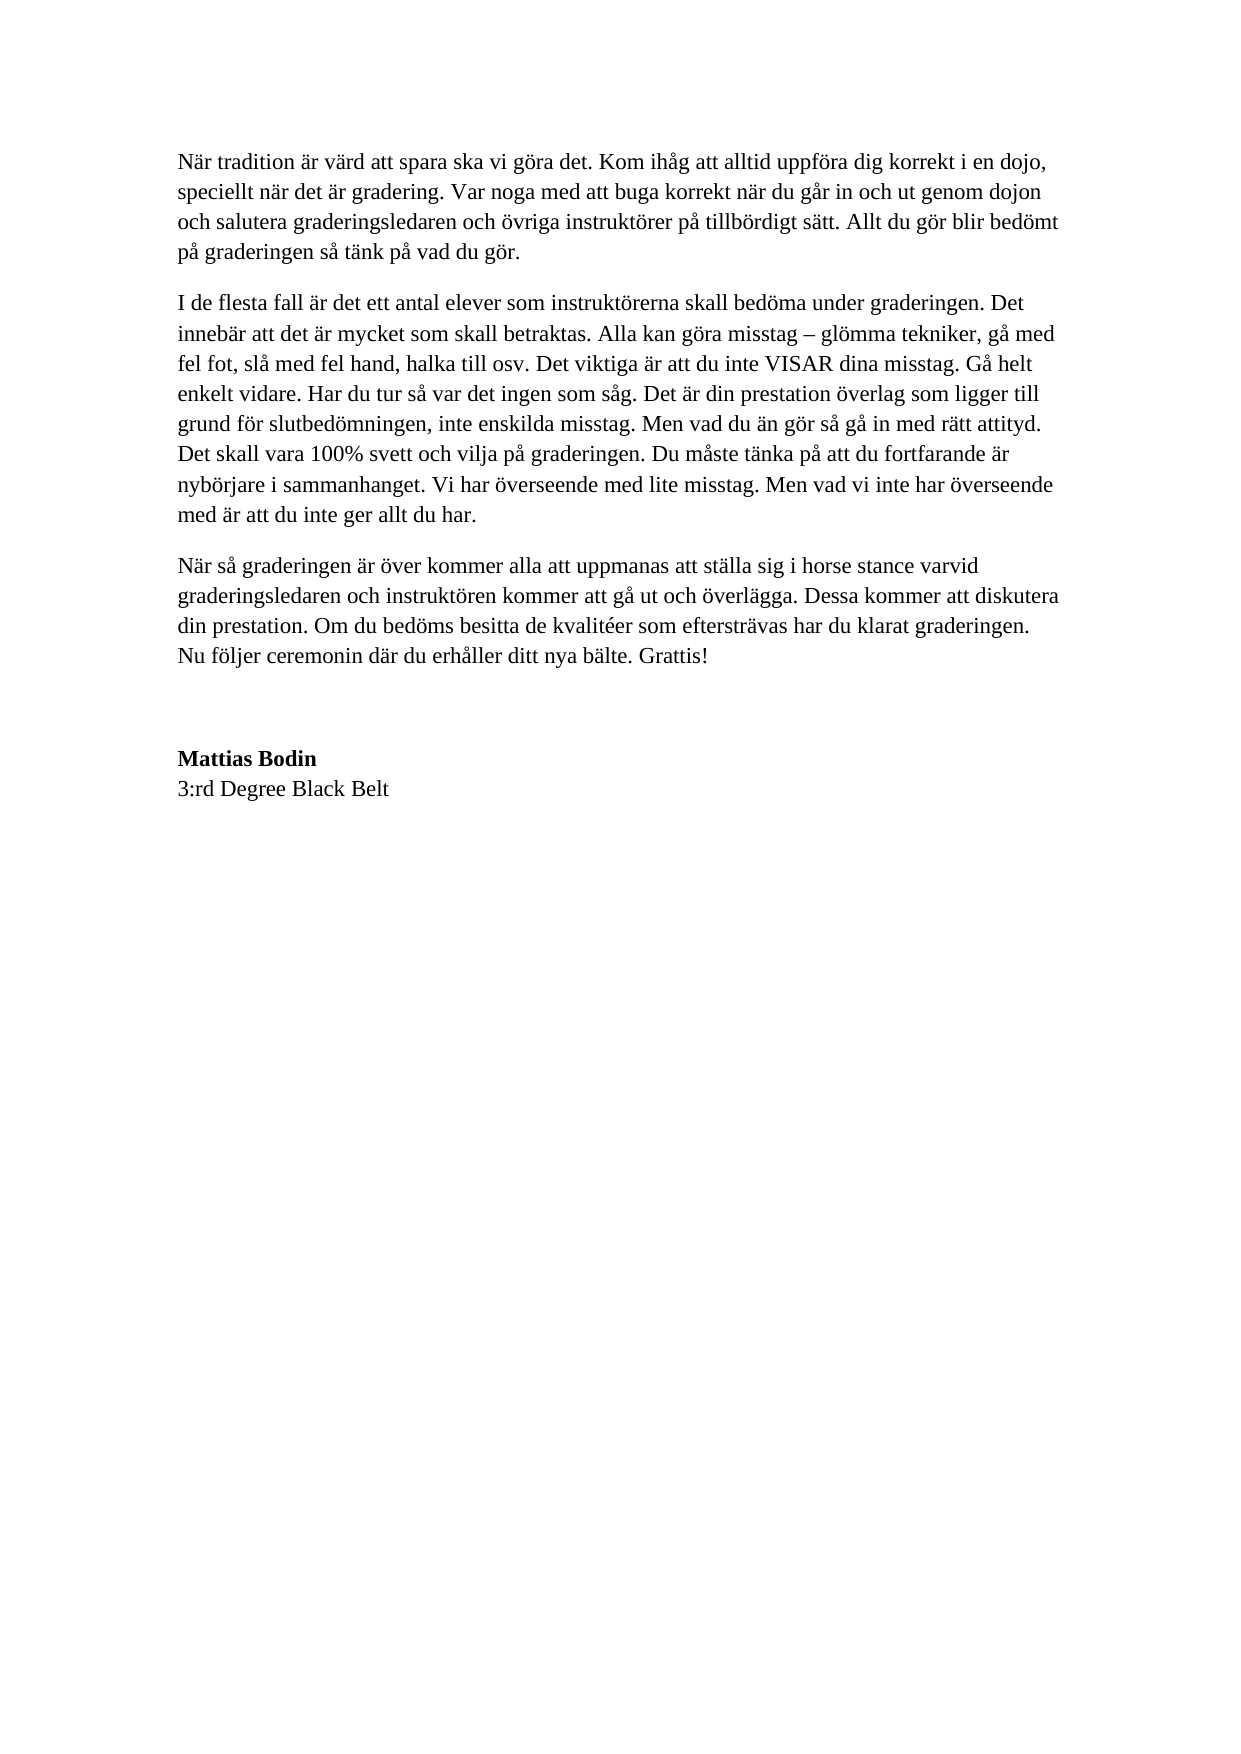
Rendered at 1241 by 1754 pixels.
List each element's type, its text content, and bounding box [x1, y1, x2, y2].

text I de flesta fall är det ett antal elever som instruktörerna skall bedöma under graderingen. Det innebär att det är mycket som skall betraktas. Alla kan göra misstag – glömma tekniker, gå med fel fot, slå med fel hand, halka till osv. Det viktiga är att du inte VISAR dina misstag. Gå helt enkelt vidare. Har du tur så var det ingen som såg. Det är din prestation överlag som ligger till grund för slutbedömningen, inte enskilda misstag. Men vad du än gör så gå in med rätt attityd. Det skall vara 100% svett och vilja på graderingen. Du måste tänka på att du fortfarande är nybörjare i sammanhanget. Vi har överseende med lite misstag. Men vad vi inte har överseende med är att du inte ger allt du har. [177, 289, 1063, 527]
text 3:rd Degree Black Belt [177, 775, 1063, 801]
text Mattias Bodin [177, 744, 1063, 771]
text När tradition är värd att spara ska vi göra det. Kom ihåg att alltid uppföra dig korrekt i en dojo, speciellt när det är gradering. Var noga med att buga korrekt när du går in och ut genom dojon och salutera graderingsledaren och övriga instruktörer på tillbördigt sätt. Allt du gör blir bedömt på graderingen så tänk på vad du gör. [177, 148, 1063, 265]
text När så graderingen är över kommer alla att uppmanas att ställa sig i horse stance varvid graderingsledaren och instruktören kommer att gå ut och överlägga. Dessa kommer att diskutera din prestation. Om du bedöms besitta de kvalitéer som eftersträvas har du klarat graderingen. Nu följer ceremonin där du erhåller ditt nya bälte. Grattis! [177, 552, 1063, 669]
